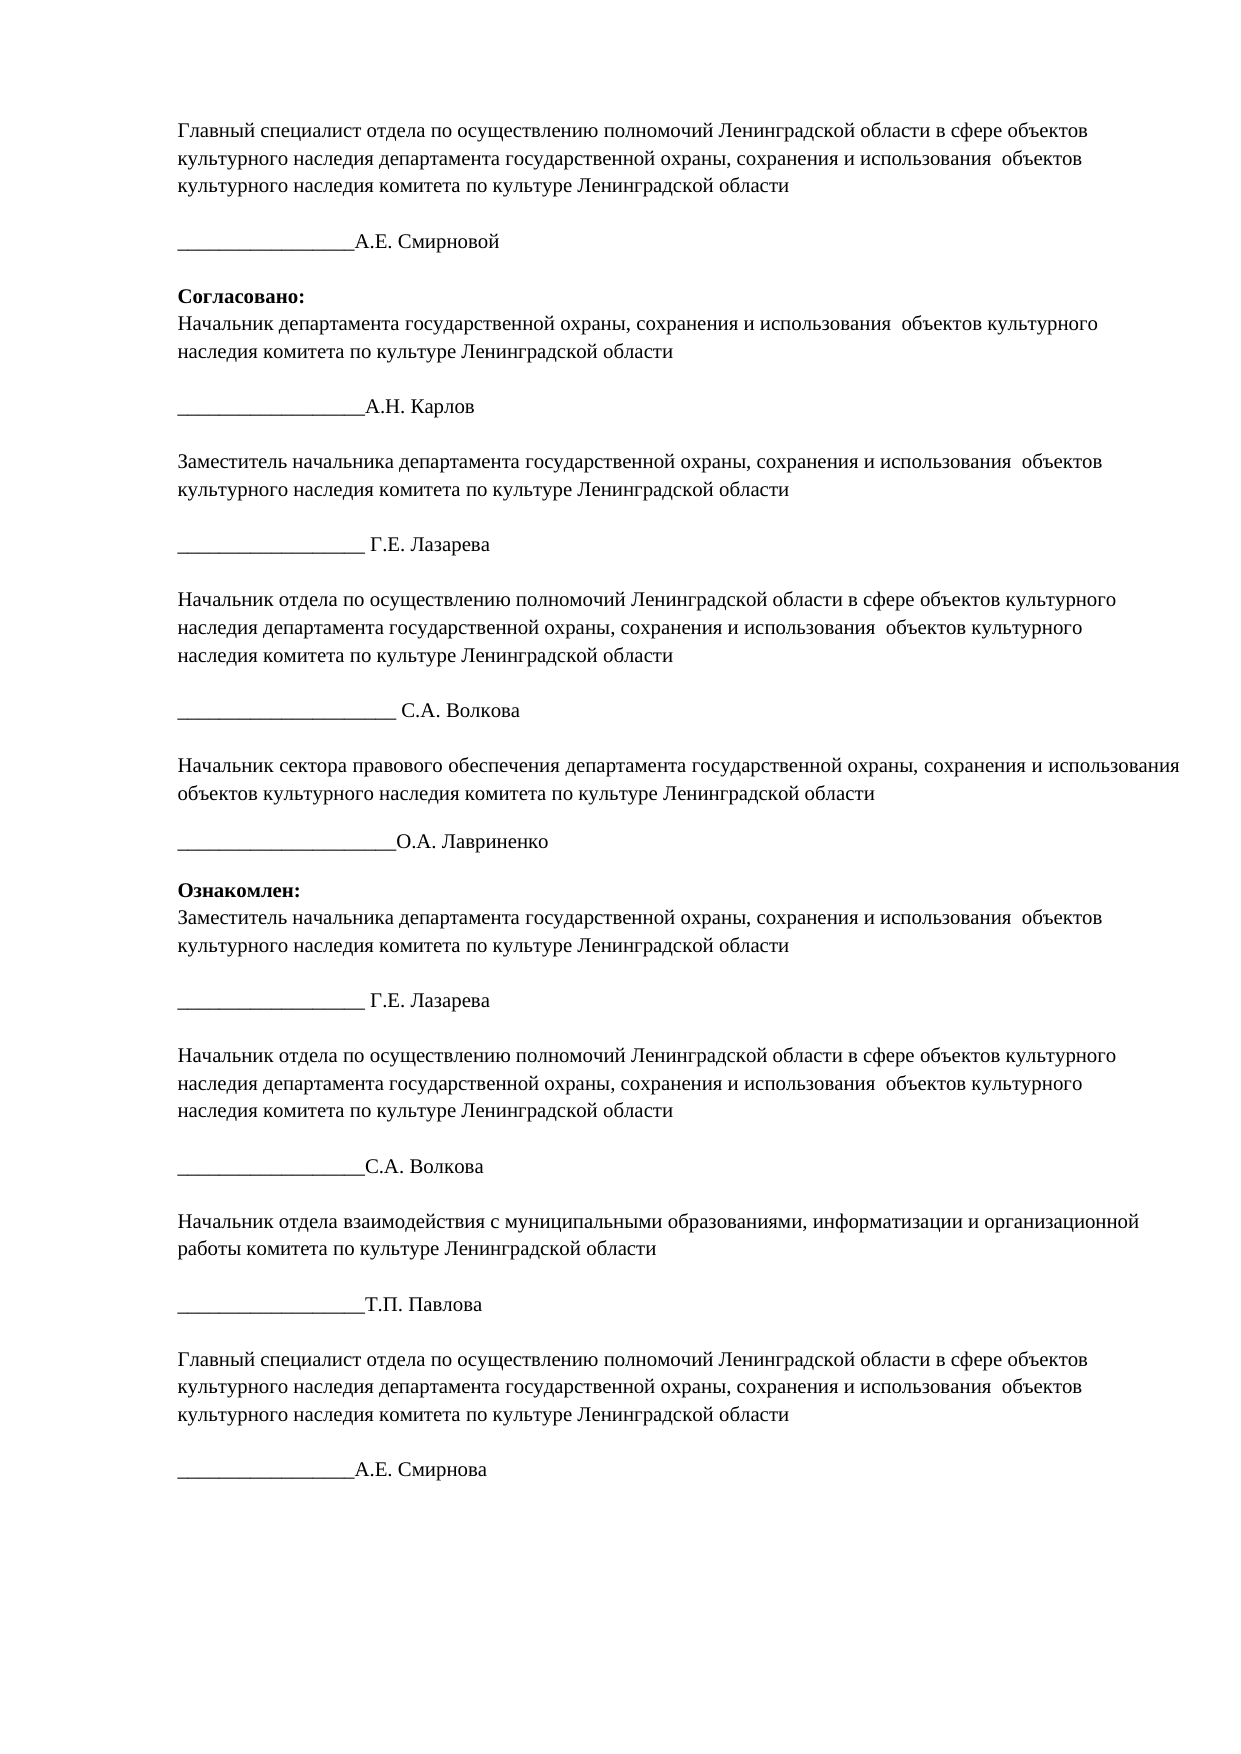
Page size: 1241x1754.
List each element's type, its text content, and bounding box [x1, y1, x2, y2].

text Главный специалист отдела по осуществлению полномочий Ленинградской области в сфере объектов культурного наследия департамента государственной охраны, сохранения и использования объектов культурного наследия комитета по культуре Ленинградской области [177, 118, 1166, 197]
text __________________ Г.Е. Лазарева [177, 532, 1166, 556]
text Начальник департамента государственной охраны, сохранения и использования объектов культурного наследия комитета по культуре Ленинградской области [177, 311, 1166, 363]
text __________________А.Н. Карлов [177, 394, 1166, 418]
text Ознакомлен: [177, 877, 1166, 902]
text Заместитель начальника департамента государственной охраны, сохранения и использования объектов культурного наследия комитета по культуре Ленинградской области [177, 449, 1166, 501]
text _____________________О.А. Лавриненко [177, 829, 1181, 853]
text _________________А.Е. Смирновой [177, 228, 1166, 253]
text Заместитель начальника департамента государственной охраны, сохранения и использования объектов культурного наследия комитета по культуре Ленинградской области [177, 905, 1166, 957]
text __________________С.А. Волкова [177, 1153, 1166, 1178]
text __________________Т.П. Павлова [177, 1292, 1166, 1316]
text Начальник отдела взаимодействия с муниципальными образованиями, информатизации и организационной работы комитета по культуре Ленинградской области [177, 1209, 1166, 1260]
text Начальник отдела по осуществлению полномочий Ленинградской области в сфере объектов культурного наследия департамента государственной охраны, сохранения и использования объектов культурного наследия комитета по культуре Ленинградской области [177, 587, 1166, 667]
text Начальник сектора правового обеспечения департамента государственной охраны, сохранения и использования объектов культурного наследия комитета по культуре Ленинградской области [177, 753, 1181, 805]
text Главный специалист отдела по осуществлению полномочий Ленинградской области в сфере объектов культурного наследия департамента государственной охраны, сохранения и использования объектов культурного наследия комитета по культуре Ленинградской области [177, 1347, 1166, 1426]
text Согласовано: [177, 284, 1166, 308]
text _________________А.Е. Смирнова [177, 1457, 1166, 1481]
text __________________ Г.Е. Лазарева [177, 988, 1166, 1012]
text Начальник отдела по осуществлению полномочий Ленинградской области в сфере объектов культурного наследия департамента государственной охраны, сохранения и использования объектов культурного наследия комитета по культуре Ленинградской области [177, 1043, 1166, 1122]
text _____________________ С.А. Волкова [177, 698, 1166, 722]
